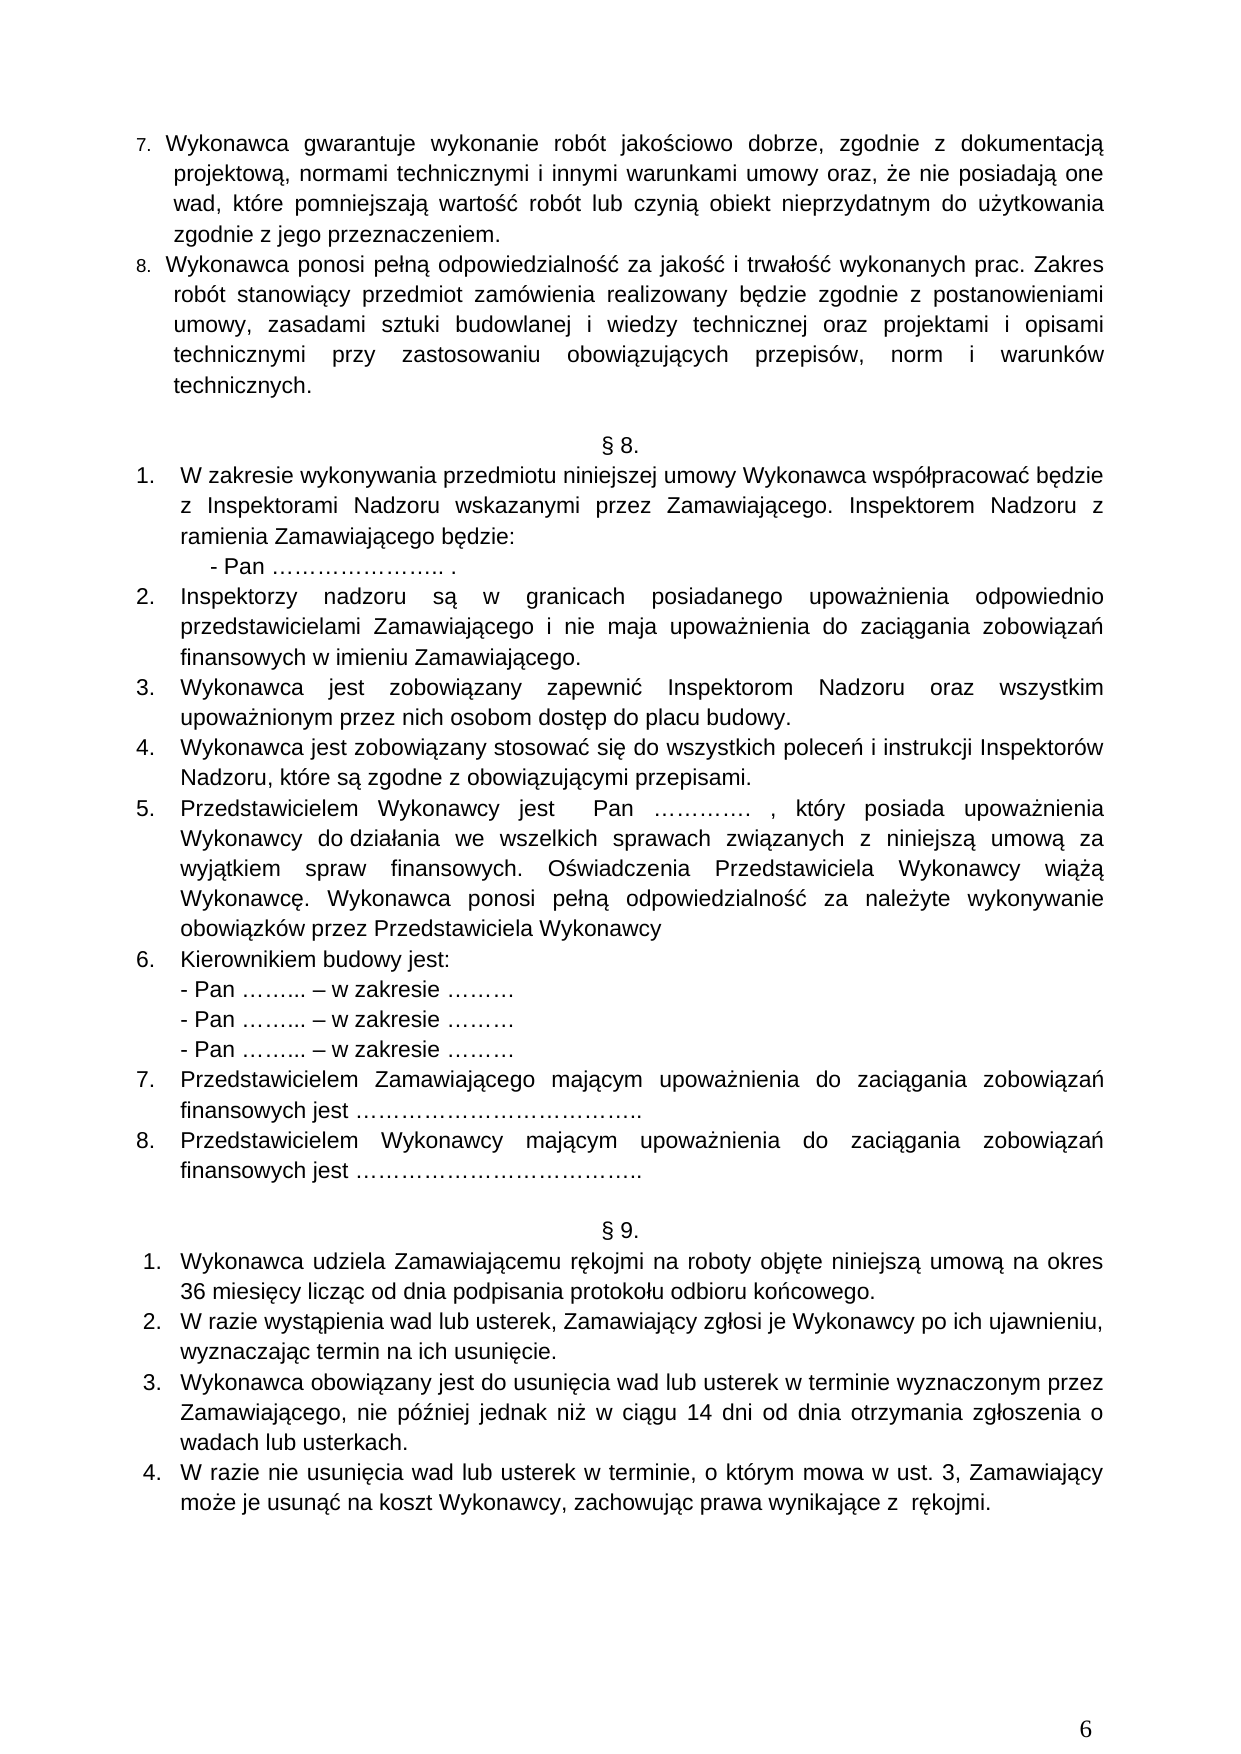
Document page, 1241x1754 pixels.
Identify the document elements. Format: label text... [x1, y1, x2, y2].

list Wykonawca jest zobowiązany stosować się do wszystkich poleceń i instrukcji Inspektorów Nadzoru, które są zgodne z obowiązującymi przepisami. [136, 734, 1104, 791]
list Przedstawicielem Zamawiającego mającym upoważnienia do zaciągania zobowiązań finansowych jest ……………………………….. [136, 1066, 1104, 1123]
list Wykonawca udziela Zamawiającemu rękojmi na roboty objęte niniejszą umową na okres 36 miesięcy licząc od dnia podpisania protokołu odbioru końcowego. [143, 1248, 1104, 1304]
list W zakresie wykonywania przedmiotu niniejszej umowy Wykonawca współpracować będzie z Inspektorami Nadzoru wskazanymi przez Zamawiającego. Inspektorem Nadzoru z ramienia Zamawiającego będzie: [136, 462, 1104, 549]
text - Pan ……... – w zakresie ……… [180, 1006, 1104, 1032]
list Wykonawca gwarantuje wykonanie robót jakościowo dobrze, zgodnie z dokumentacją projektową, normami technicznymi i innymi warunkami umowy oraz, że nie posiadają one wad, które pomniejszają wartość robót lub czynią obiekt nieprzydatnym do użytkowania zgodnie z jego przeznaczeniem. [136, 130, 1104, 247]
list W razie nie usunięcia wad lub usterek w terminie, o którym mowa w ust. 3, Zamawiający może je usunąć na koszt Wykonawcy, zachowując prawa wynikające z rękojmi. [143, 1459, 1104, 1516]
text - Pan ………………….. . [210, 553, 1104, 579]
text - Pan ……... – w zakresie ……… [180, 1036, 1104, 1062]
list Wykonawca ponosi pełną odpowiedzialność za jakość i trwałość wykonanych prac. Zakres robót stanowiący przedmiot zamówienia realizowany będzie zgodnie z postanowieniami umowy, zasadami sztuki budowlanej i wiedzy technicznej oraz projektami i opisami technicznymi przy zastosowaniu obowiązujących przepisów, norm i warunków technicznych. [136, 251, 1104, 398]
list Przedstawicielem Wykonawcy mającym upoważnienia do zaciągania zobowiązań finansowych jest ……………………………….. [136, 1127, 1104, 1183]
list Inspektorzy nadzoru są w granicach posiadanego upoważnienia odpowiednio przedstawicielami Zamawiającego i nie maja upoważnienia do zaciągania zobowiązań finansowych w imieniu Zamawiającego. [136, 583, 1104, 670]
list Kierownikiem budowy jest: [136, 946, 1104, 972]
list W razie wystąpienia wad lub usterek, Zamawiający zgłosi je Wykonawcy po ich ujawnieniu, wyznaczając termin na ich usunięcie. [143, 1308, 1104, 1364]
text § 9. [136, 1217, 1104, 1244]
text - Pan ……... – w zakresie ……… [180, 976, 1104, 1002]
list Przedstawicielem Wykonawcy jest Pan …………. , który posiada upoważnienia Wykonawcy do działania we wszelkich sprawach związanych z niniejszą umową za wyjątkiem spraw finansowych. Oświadczenia Przedstawiciela Wykonawcy wiążą Wykonawcę. Wykonawca ponosi pełną odpowiedzialność za należyte wykonywanie obowiązków przez Przedstawiciela Wykonawcy [136, 794, 1104, 942]
text § 8. [136, 432, 1104, 458]
list Wykonawca jest zobowiązany zapewnić Inspektorom Nadzoru oraz wszystkim upoważnionym przez nich osobom dostęp do placu budowy. [136, 674, 1104, 730]
